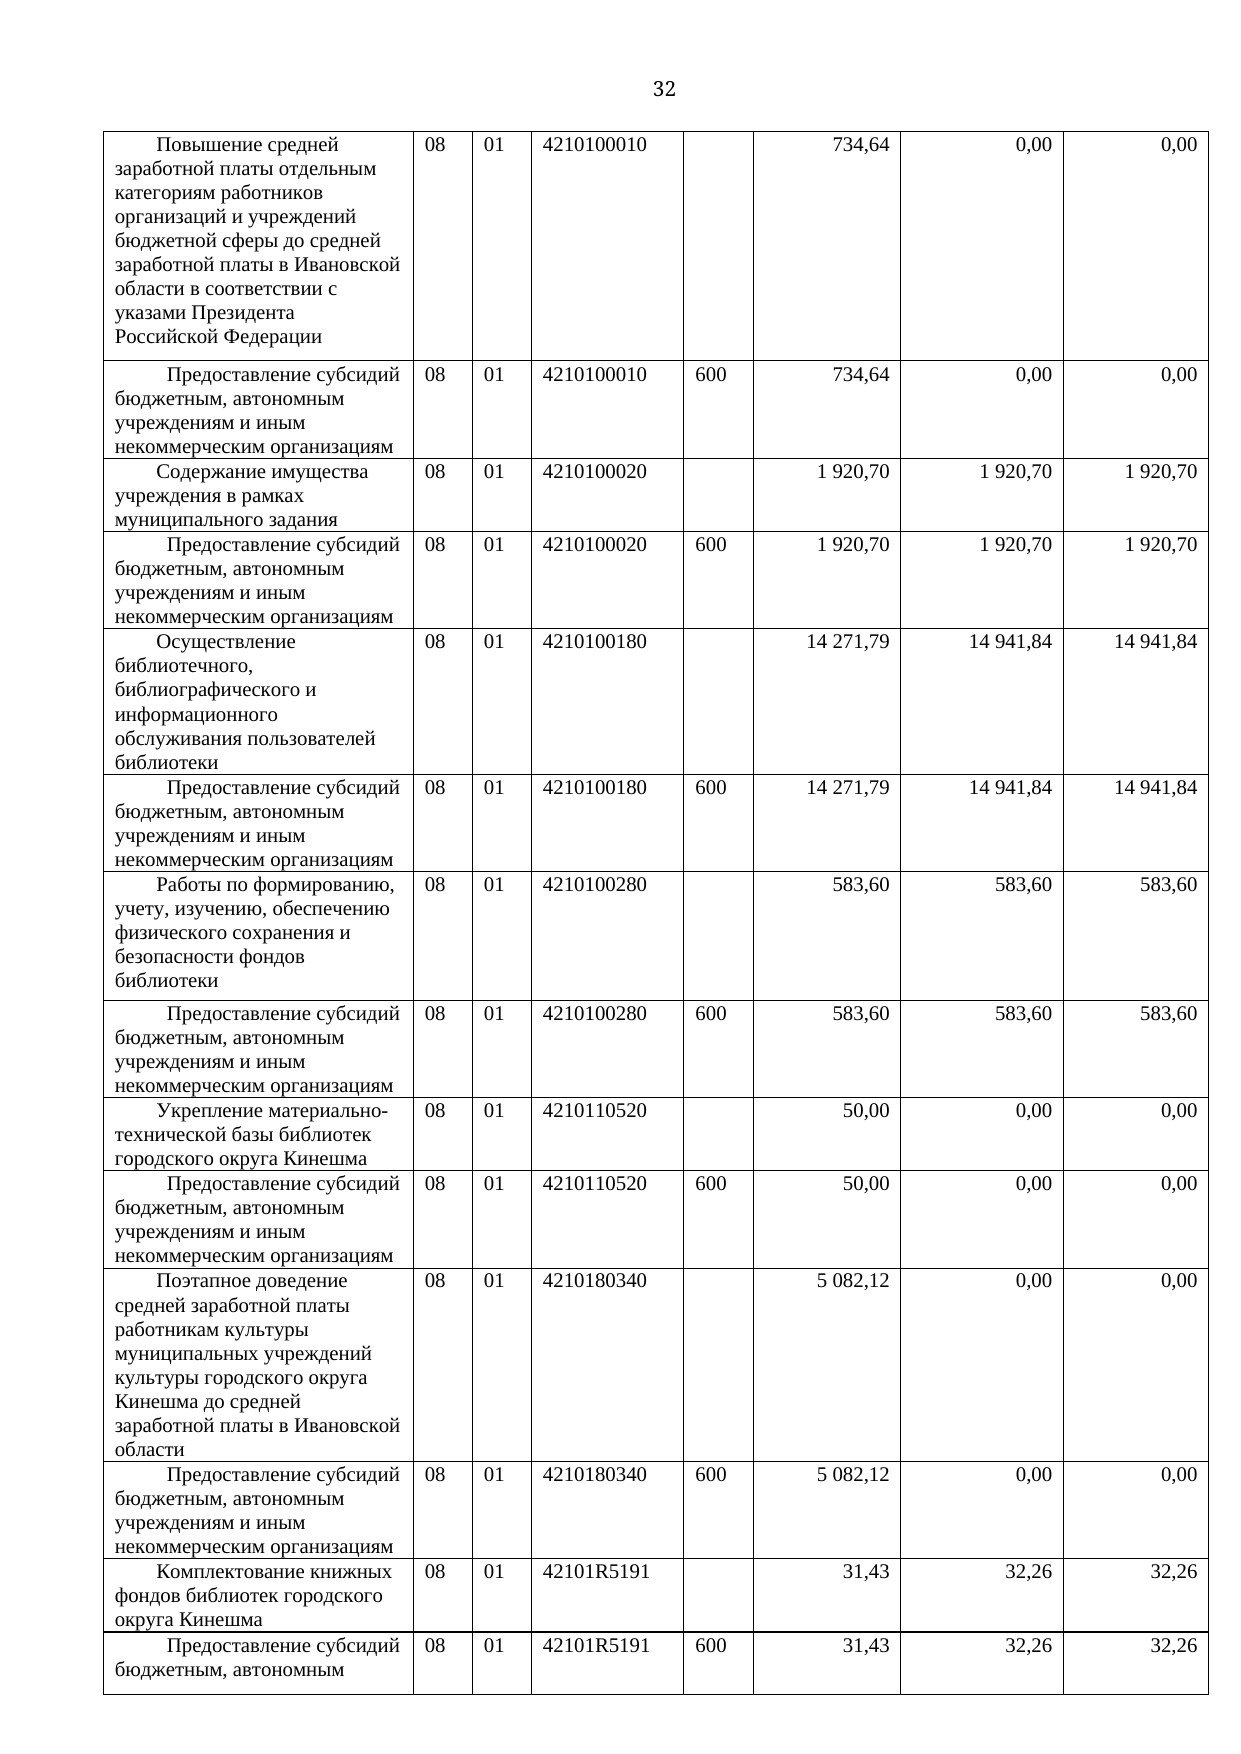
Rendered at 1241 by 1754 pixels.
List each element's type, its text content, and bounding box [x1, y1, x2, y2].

table_cell 08 [414, 872, 472, 999]
table_cell 4210110520 [532, 1098, 683, 1170]
table_cell [684, 459, 753, 531]
table_cell 01 [473, 1633, 531, 1694]
table_cell 01 [473, 629, 531, 774]
table_cell Укрепление материально-технической базы библиотек городского округа Кинешма [104, 1098, 413, 1170]
table_cell 14 941,84 [901, 775, 1063, 871]
table_cell 600 [684, 361, 753, 458]
table_cell 583,60 [754, 1001, 900, 1097]
table_cell 1 920,70 [1064, 532, 1208, 628]
table_cell 583,60 [1064, 872, 1208, 999]
table_cell [684, 872, 753, 999]
table_cell 0,00 [901, 361, 1063, 458]
table_cell 1 920,70 [754, 459, 900, 531]
table_cell 01 [473, 532, 531, 628]
table_cell 08 [414, 1559, 472, 1631]
table_cell 4210100180 [532, 629, 683, 774]
table_cell 600 [684, 1633, 753, 1694]
table_cell 1 920,70 [901, 459, 1063, 531]
table_cell Предоставление субсидий бюджетным, автономным учреждениям и иным некоммерческим организациям [104, 361, 413, 458]
table_cell 600 [684, 1462, 753, 1558]
table_cell 4210100020 [532, 459, 683, 531]
table_cell 01 [473, 1098, 531, 1170]
table_cell 01 [473, 1559, 531, 1631]
table_cell 734,64 [754, 132, 900, 360]
table_cell 08 [414, 361, 472, 458]
table_cell 32,26 [1064, 1559, 1208, 1631]
table_cell 0,00 [1064, 1098, 1208, 1170]
table_cell 08 [414, 1633, 472, 1694]
table_cell [684, 132, 753, 360]
table_cell 08 [414, 1001, 472, 1097]
table_cell 0,00 [901, 132, 1063, 360]
table_cell 4210100010 [532, 132, 683, 360]
table_cell 0,00 [901, 1171, 1063, 1267]
table_cell 08 [414, 1098, 472, 1170]
table_cell Повышение средней заработной платы отдельным категориям работников организаций и учреждений бюджетной сферы до средней заработной платы в Ивановской области в соответствии с указами Президента Российской Федерации [104, 132, 413, 360]
table_cell 600 [684, 1001, 753, 1097]
table_cell 14 941,84 [901, 629, 1063, 774]
table_cell 600 [684, 1171, 753, 1267]
table_cell 42101R5191 [532, 1559, 683, 1631]
table_cell 600 [684, 775, 753, 871]
table_cell 01 [473, 1269, 531, 1461]
table_cell 42101R5191 [532, 1633, 683, 1694]
table_cell 0,00 [1064, 361, 1208, 458]
table_cell Предоставление субсидий бюджетным, автономным учреждениям и иным некоммерческим организациям [104, 1001, 413, 1097]
table_cell 08 [414, 1171, 472, 1267]
table_cell Поэтапное доведение средней заработной платы работникам культуры муниципальных учреждений культуры городского округа Кинешма до средней заработной платы в Ивановской области [104, 1269, 413, 1461]
table_cell 14 271,79 [754, 629, 900, 774]
table_cell 583,60 [754, 872, 900, 999]
table_cell 08 [414, 459, 472, 531]
table_cell 14 271,79 [754, 775, 900, 871]
table_cell 0,00 [901, 1269, 1063, 1461]
table_cell 600 [684, 532, 753, 628]
table_cell Осуществление библиотечного, библиографического и информационного обслуживания пользователей библиотеки [104, 629, 413, 774]
table_cell [684, 629, 753, 774]
table_cell 01 [473, 1001, 531, 1097]
table_cell 01 [473, 1462, 531, 1558]
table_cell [104, 1462, 413, 1558]
table_cell 32,26 [901, 1633, 1063, 1694]
table_cell 4210100020 [532, 532, 683, 628]
table_cell 0,00 [901, 1098, 1063, 1170]
table_cell 1 920,70 [901, 532, 1063, 628]
table_cell 0,00 [1064, 132, 1208, 360]
table_cell 0,00 [901, 1462, 1063, 1558]
table_cell 4210100180 [532, 775, 683, 871]
table_cell 583,60 [1064, 1001, 1208, 1097]
table_cell Работы по формированию, учету, изучению, обеспечению физического сохранения и безопасности фондов библиотеки [104, 872, 413, 999]
table_cell 32,26 [901, 1559, 1063, 1631]
table_cell 01 [473, 361, 531, 458]
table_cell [104, 1633, 413, 1694]
table_cell 50,00 [754, 1171, 900, 1267]
table_cell 5 082,12 [754, 1269, 900, 1461]
table_cell 08 [414, 532, 472, 628]
table_cell [684, 1098, 753, 1170]
table_cell [684, 1269, 753, 1461]
table_cell 08 [414, 1462, 472, 1558]
table_cell Предоставление субсидий бюджетным, автономным учреждениям и иным некоммерческим организациям [104, 532, 413, 628]
table_cell 1 920,70 [1064, 459, 1208, 531]
table_cell 01 [473, 132, 531, 360]
table_cell Содержание имущества учреждения в рамках муниципального задания [104, 459, 413, 531]
table_cell 0,00 [1064, 1462, 1208, 1558]
table_cell 583,60 [901, 872, 1063, 999]
table_cell 08 [414, 1269, 472, 1461]
table_cell 0,00 [1064, 1171, 1208, 1267]
table_cell 14 941,84 [1064, 629, 1208, 774]
table_cell [684, 1559, 753, 1631]
table_cell 50,00 [754, 1098, 900, 1170]
table_cell 01 [473, 872, 531, 999]
table_cell 14 941,84 [1064, 775, 1208, 871]
table_cell 08 [414, 775, 472, 871]
table_cell 01 [473, 1171, 531, 1267]
table_cell 0,00 [1064, 1269, 1208, 1461]
table_cell 32,26 [1064, 1633, 1208, 1694]
table_cell 4210180340 [532, 1462, 683, 1558]
table_cell 4210180340 [532, 1269, 683, 1461]
table_cell 01 [473, 775, 531, 871]
table_cell Предоставление субсидий бюджетным, автономным учреждениям и иным некоммерческим организациям [104, 1171, 413, 1267]
table_cell 4210100280 [532, 1001, 683, 1097]
table_cell 583,60 [901, 1001, 1063, 1097]
table_cell 1 920,70 [754, 532, 900, 628]
table_cell 5 082,12 [754, 1462, 900, 1558]
table_cell 4210110520 [532, 1171, 683, 1267]
table_cell 08 [414, 132, 472, 360]
table_cell 31,43 [754, 1559, 900, 1631]
table_cell 31,43 [754, 1633, 900, 1694]
table_cell 734,64 [754, 361, 900, 458]
table_cell 4210100280 [532, 872, 683, 999]
table_cell 08 [414, 629, 472, 774]
table_cell 01 [473, 459, 531, 531]
table_cell 4210100010 [532, 361, 683, 458]
table_cell Комплектование книжных фондов библиотек городского округа Кинешма [104, 1559, 413, 1631]
table_cell Предоставление субсидий бюджетным, автономным учреждениям и иным некоммерческим организациям [104, 775, 413, 871]
